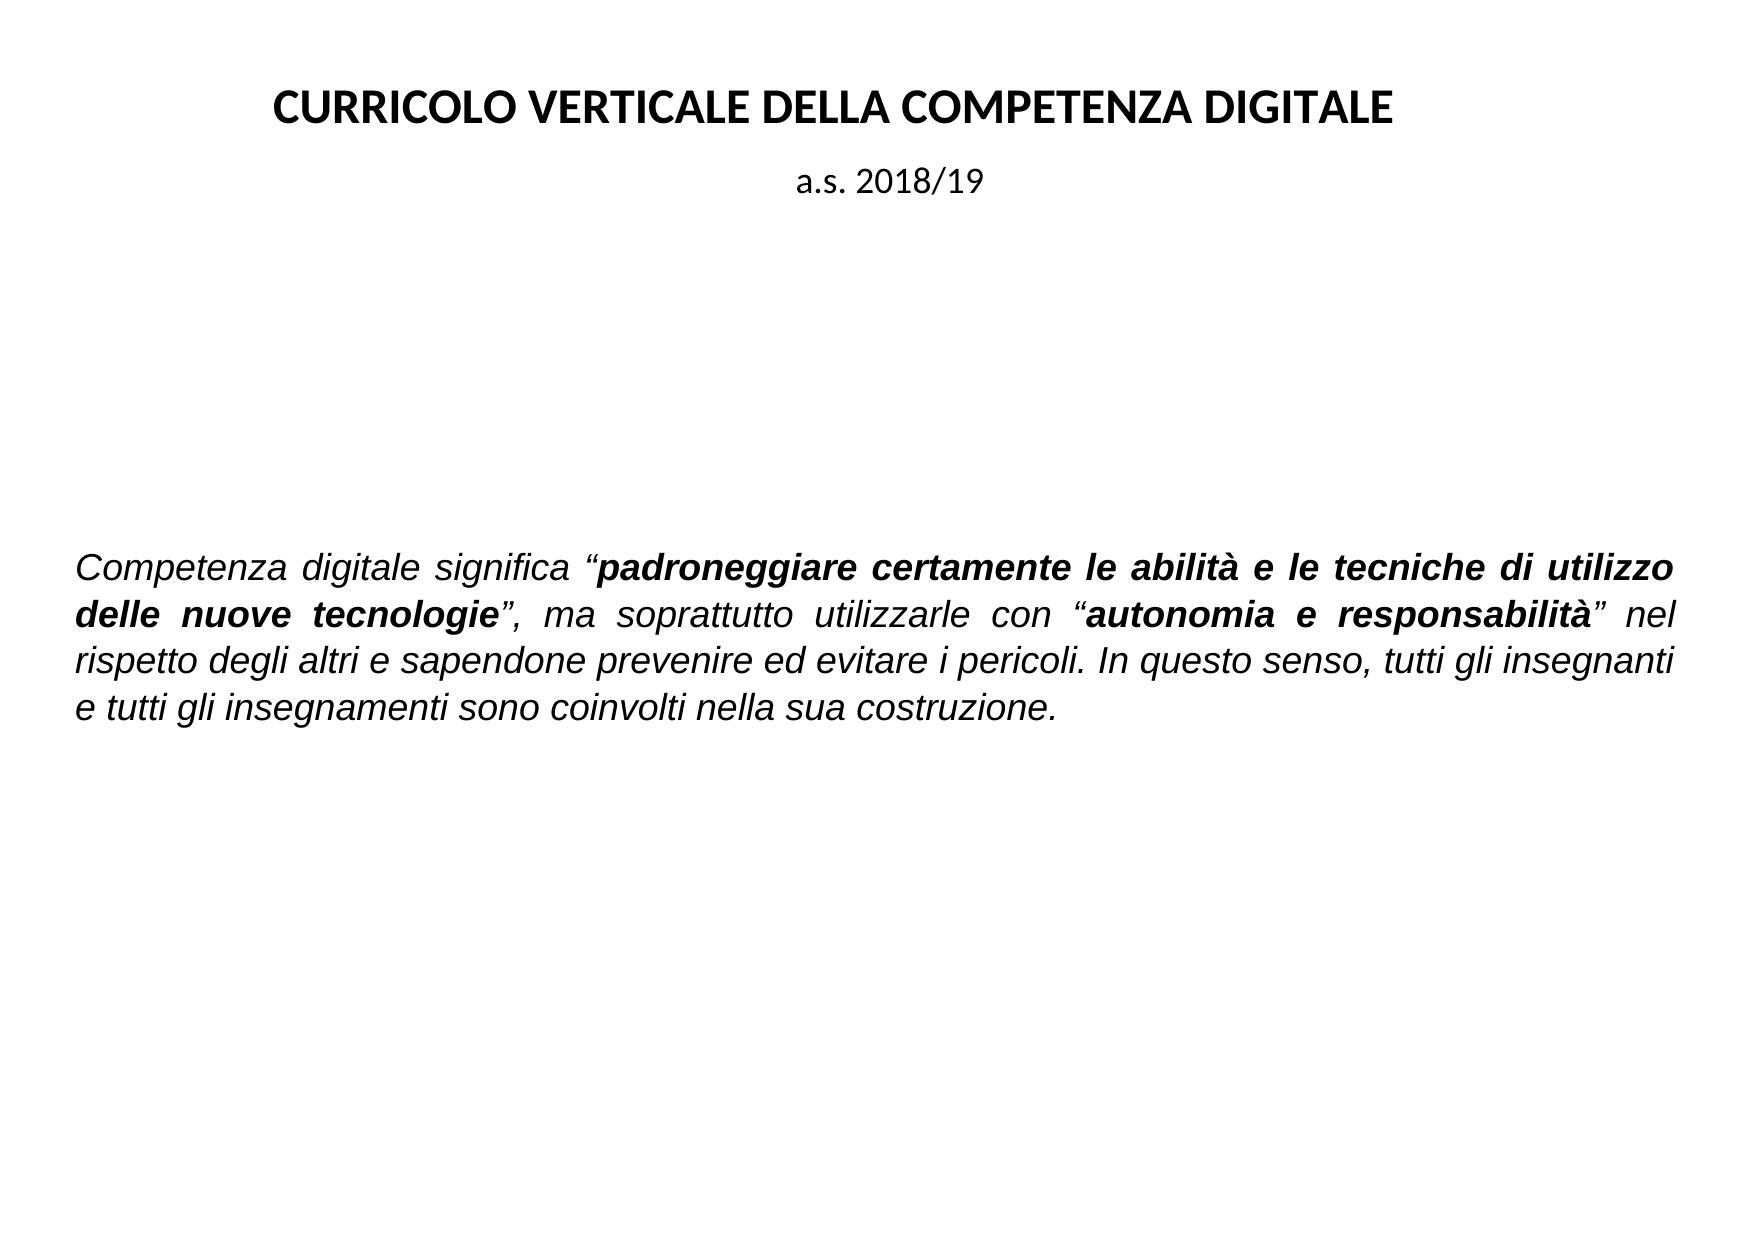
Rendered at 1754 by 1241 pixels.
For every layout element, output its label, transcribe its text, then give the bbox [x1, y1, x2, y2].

text Competenza digitale significa “padroneggiare certamente le abilità e le tecniche di utilizzo delle nuove tecnologie”, ma soprattutto utilizzarle con “autonomia e responsabilità” nel rispetto degli altri e sapendone prevenire ed evitare i pericoli. In questo senso, tutti gli insegnanti e tutti gli insegnamenti sono coinvolti nella sua costruzione. [75, 546, 1679, 728]
text CURRICOLO VERTICALE DELLA COMPETENZA DIGITALE [75, 75, 1679, 136]
text a.s. 2018/19 [75, 157, 1679, 203]
